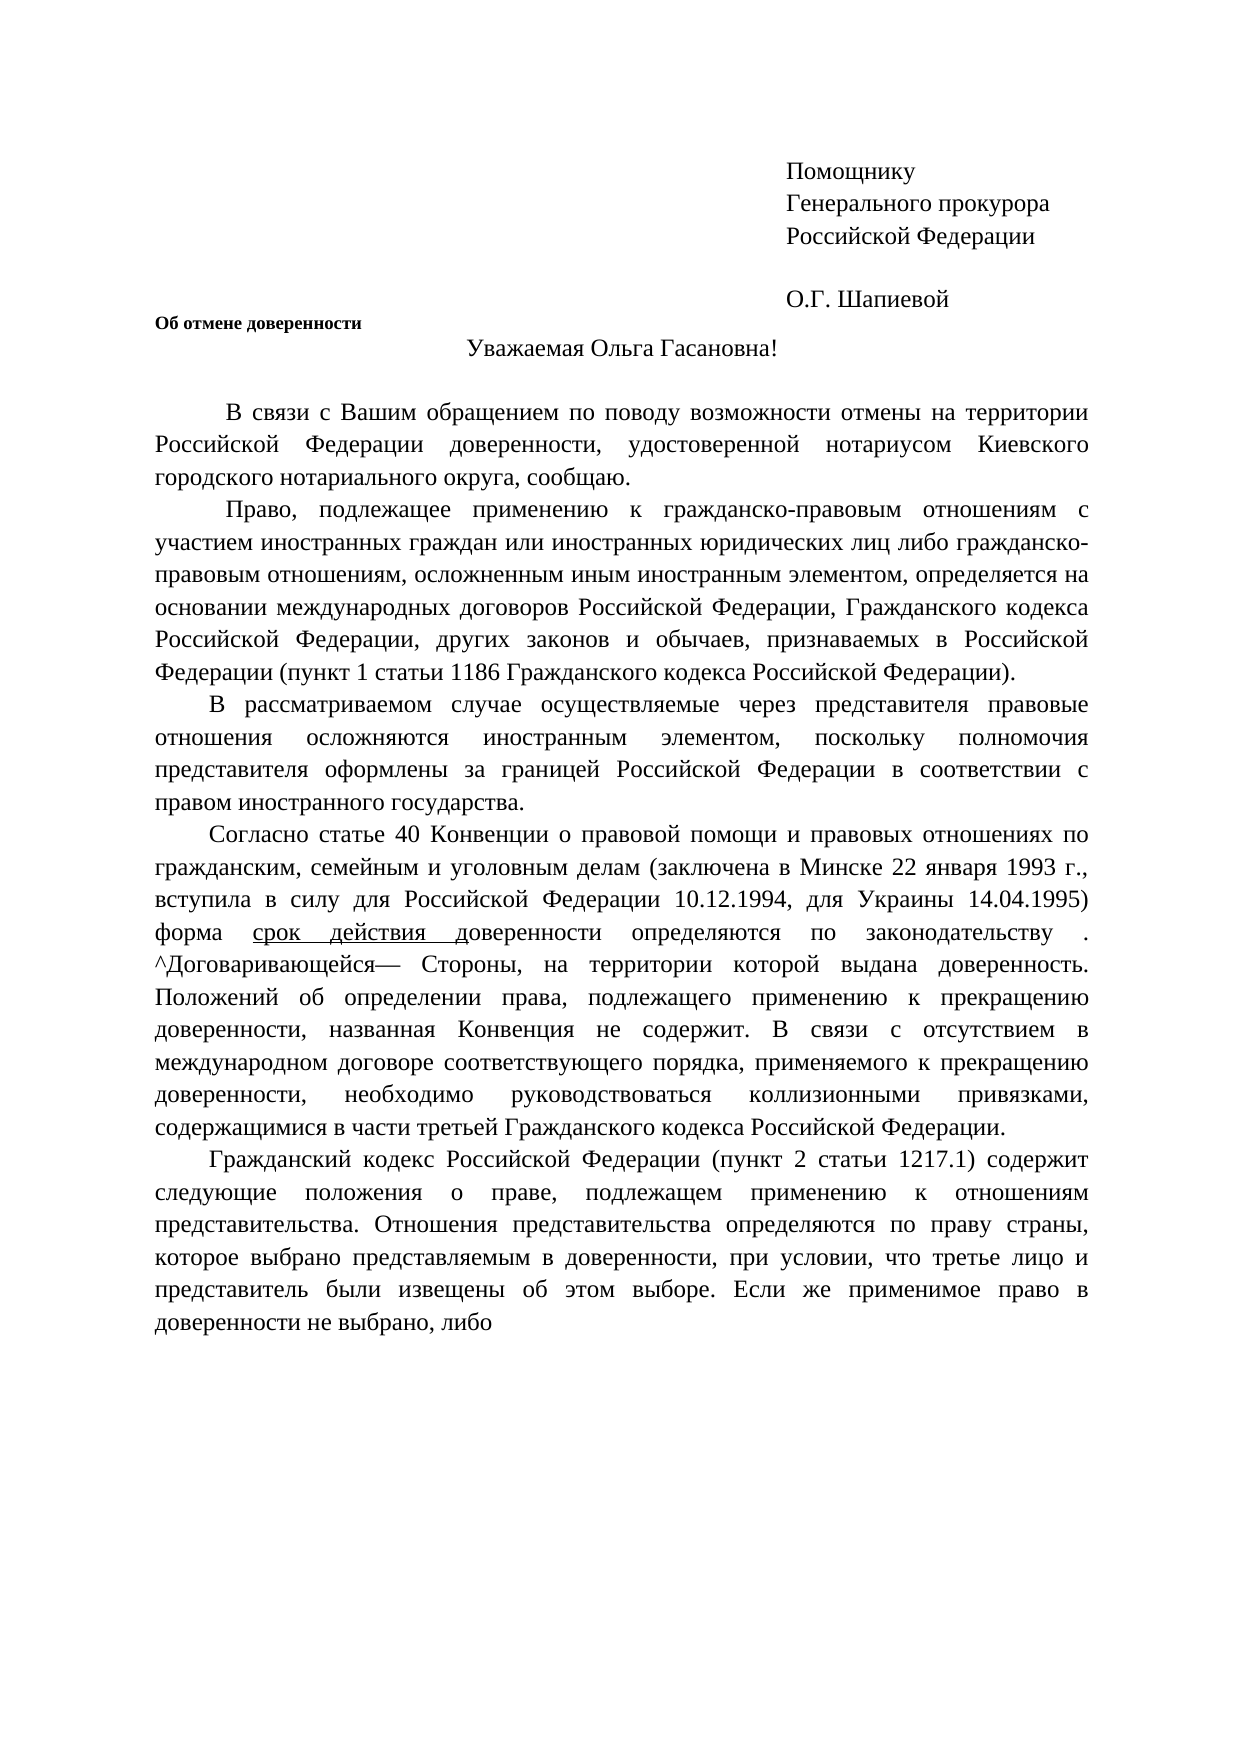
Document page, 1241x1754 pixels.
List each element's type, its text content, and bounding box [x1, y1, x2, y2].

text Уважаемая Ольга Гасановна! [152, 336, 1092, 361]
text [154, 1142, 1089, 1337]
text Помощнику [786, 153, 1092, 186]
text О.Г. Шапиевой [786, 288, 1092, 313]
text Генерального прокурора [786, 186, 1092, 218]
text Российской Федерации [786, 218, 1092, 251]
text Об отмене доверенности [154, 315, 1092, 333]
text В связи с Вашим обращением по поводу возможности отмены на территории Российской Федерации доверенности, удостоверенной нотариусом Киевского городского нотариального округа, сообщаю. [154, 394, 1089, 492]
text Согласно статье 40 Конвенции о правовой помощи и правовых отношениях по гражданским, семейным и уголовным делам (заключена в Минске 22 января 1993 г., вступила в силу для Российской Федерации 10.12.1994, для Украины 14.04.1995) форма срок действия доверенности определяются по законодательству . ^Договаривающейся— Стороны, на территории которой выдана доверенность. Положений об определении права, подлежащего применению к прекращению доверенности, названная Конвенция не содержит. В связи с отсутствием в международном договоре соответствующего порядка, применяемого к прекращению доверенности, необходимо руководствоваться коллизионными привязками, содержащимися в части третьей Гражданского кодекса Российской Федерации. [154, 817, 1089, 1142]
text В рассматриваемом случае осуществляемые через представителя правовые отношения осложняются иностранным элементом, поскольку полномочия представителя оформлены за границей Российской Федерации в соответствии с правом иностранного государства. [154, 687, 1089, 817]
text Право, подлежащее применению к гражданско-правовым отношениям с участием иностранных граждан или иностранных юридических лиц либо гражданско-правовым отношениям, осложненным иным иностранным элементом, определяется на основании международных договоров Российской Федерации, Гражданского кодекса Российской Федерации, других законов и обычаев, признаваемых в Российской Федерации (пункт 1 статьи 1186 Гражданского кодекса Российской Федерации). [154, 492, 1089, 687]
